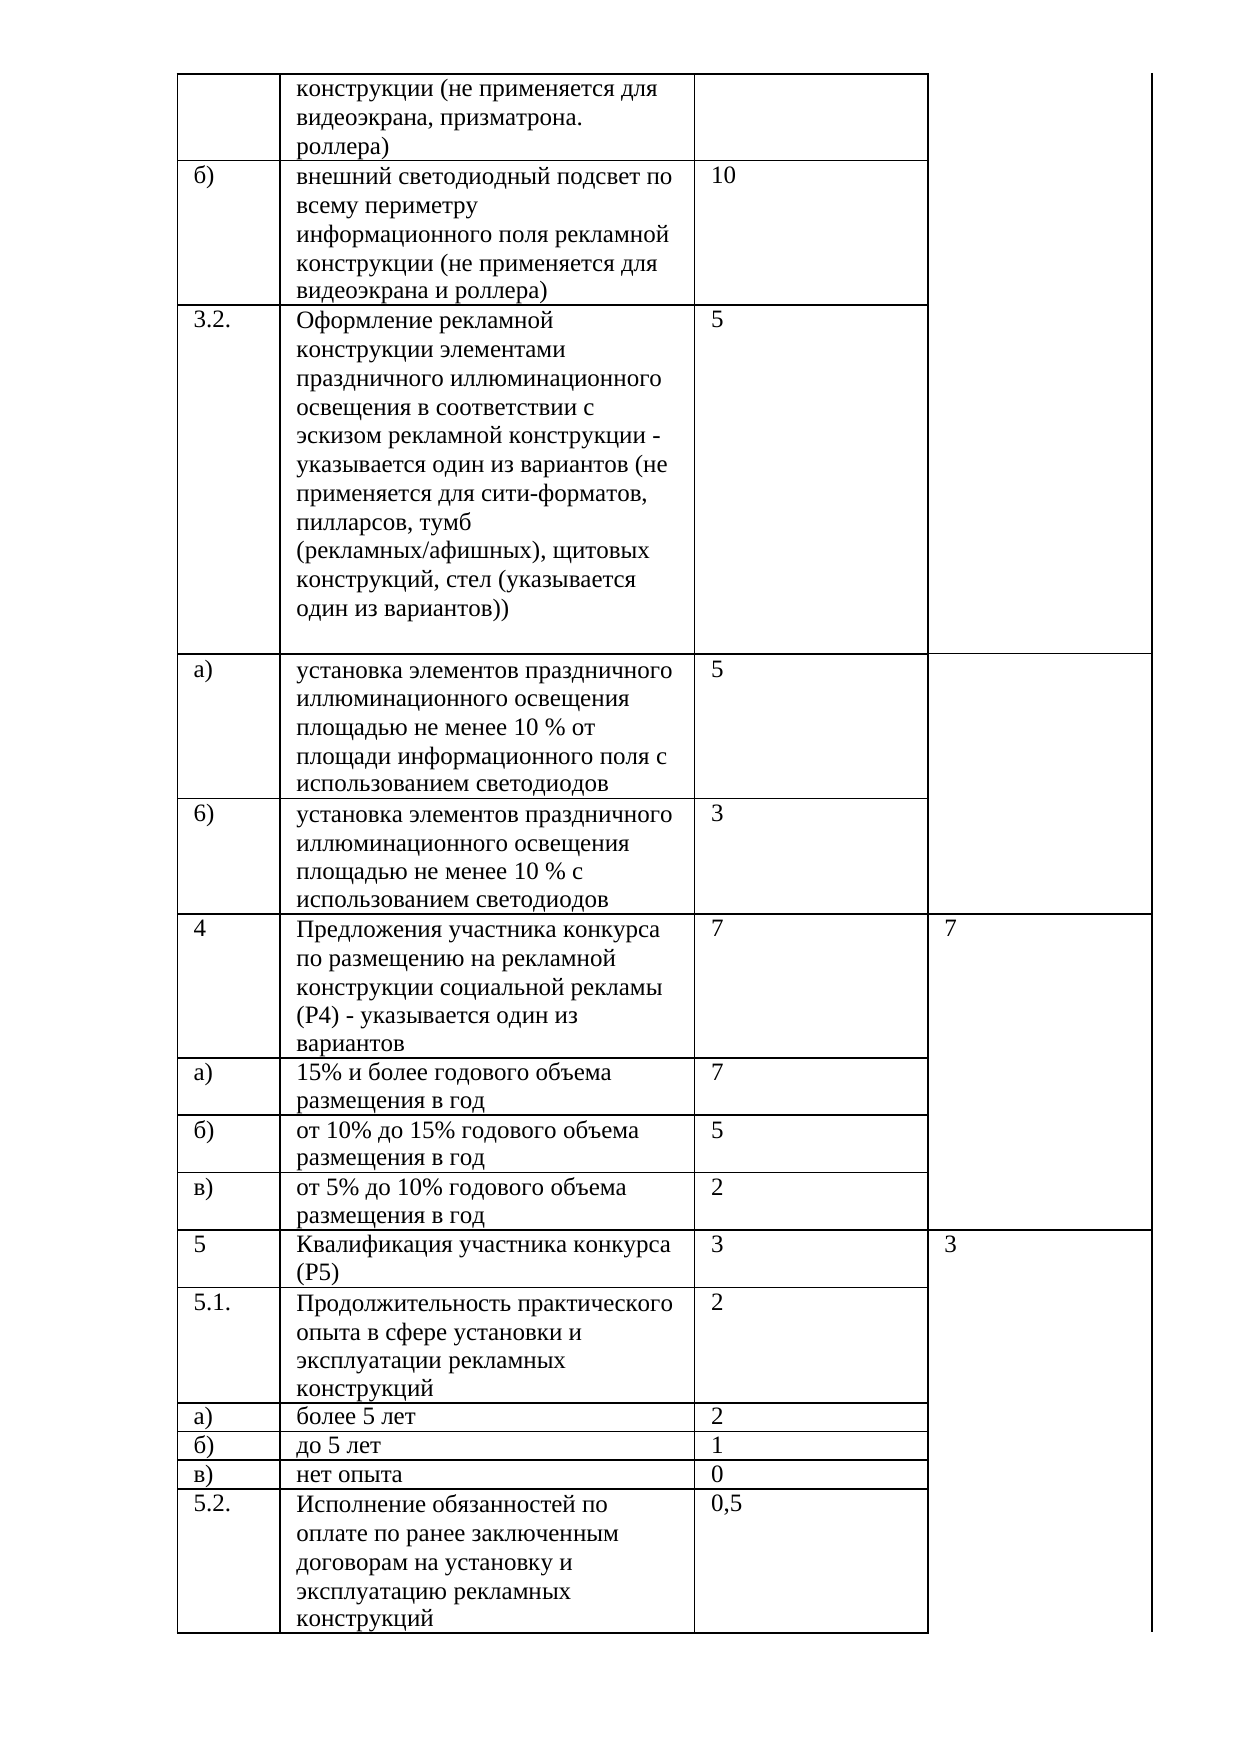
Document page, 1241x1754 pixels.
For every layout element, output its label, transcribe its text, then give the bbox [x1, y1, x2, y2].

table_cell 1 [695, 1432, 927, 1459]
table_cell 15% и более годового объема размещения в год [281, 1059, 694, 1114]
table_cell Квалификация участника конкурса (Р5) [281, 1231, 694, 1287]
table_cell 5 [695, 306, 927, 653]
table_cell а) [178, 655, 279, 797]
table_cell нет опыта [281, 1461, 694, 1488]
table_header [929, 73, 1151, 653]
table_cell 6) [178, 799, 279, 913]
table_cell 4 [178, 915, 279, 1057]
table_cell 5.1. [178, 1288, 279, 1402]
table_cell Продолжительность практического опыта в сфере установки и эксплуатации рекламных конструкций [281, 1288, 694, 1402]
table_cell Оформление рекламной конструкции элементами праздничного иллюминационного освещения в соответствии с эскизом рекламной конструкции - указывается один из вариантов (не применяется для сити-форматов, пилларсов, тумб (рекламных/афишных), щитовых конструкций, стел (указывается один из вариантов)) [281, 306, 694, 653]
table_cell а) [178, 1059, 279, 1114]
table_cell б) [178, 161, 279, 304]
table_cell 3.2. [178, 306, 279, 653]
table_cell 3 [695, 799, 927, 913]
table_cell 5 [695, 655, 927, 797]
table_cell 2 [695, 1173, 927, 1229]
table_cell 3 [695, 1231, 927, 1287]
table_cell в) [178, 1173, 279, 1229]
table_cell oт 10% до 15% годового объема размещения в год [281, 1116, 694, 1172]
table_cell а) [178, 1404, 279, 1431]
table_cell 2 [695, 1288, 927, 1402]
table_cell установка элементов праздничного иллюминационного освещения площадью не менее 10 % с использованием светодиодов [281, 799, 694, 913]
table_cell от 5% до 10% годового объема размещения в год [281, 1173, 694, 1229]
table_cell более 5 лет [281, 1404, 694, 1431]
table_cell 5.2. [178, 1490, 279, 1632]
table_cell внешний светодиодный подсвет по всему периметру информационного поля рекламной конструкции (не применяется для видеоэкрана и роллера) [281, 161, 694, 304]
table_cell б) [178, 1116, 279, 1172]
table_cell 5 [695, 1116, 927, 1172]
table_cell 7 [695, 915, 927, 1057]
table_cell Предложения участника конкурса по размещению на рекламной конструкции социальной рекламы (Р4) - указывается один из вариантов [281, 915, 694, 1057]
table_cell 7 [929, 915, 1151, 1229]
table_cell 5 [178, 1231, 279, 1287]
table_cell 7 [695, 1059, 927, 1114]
table_cell установка элементов праздничного иллюминационного освещения площадью не менее 10 % от площади информационного поля с использованием светодиодов [281, 655, 694, 797]
table_cell 0 [695, 1461, 927, 1488]
table_cell в) [178, 1461, 279, 1488]
table_cell до 5 лет [281, 1432, 694, 1459]
table_header конструкции (не применяется для видеоэкрана, призматрона. роллера) [281, 75, 694, 160]
table_header [695, 75, 927, 160]
table_cell б) [178, 1432, 279, 1459]
table_cell 0,5 [695, 1490, 927, 1632]
table_cell 10 [695, 161, 927, 304]
table_cell Исполнение обязанностей по оплате по ранее заключенным договорам на установку и эксплуатацию рекламных конструкций [281, 1490, 694, 1632]
table_header [178, 75, 279, 160]
table_cell 2 [695, 1404, 927, 1431]
table_cell [929, 654, 1151, 913]
table_cell 3 [929, 1231, 1151, 1632]
